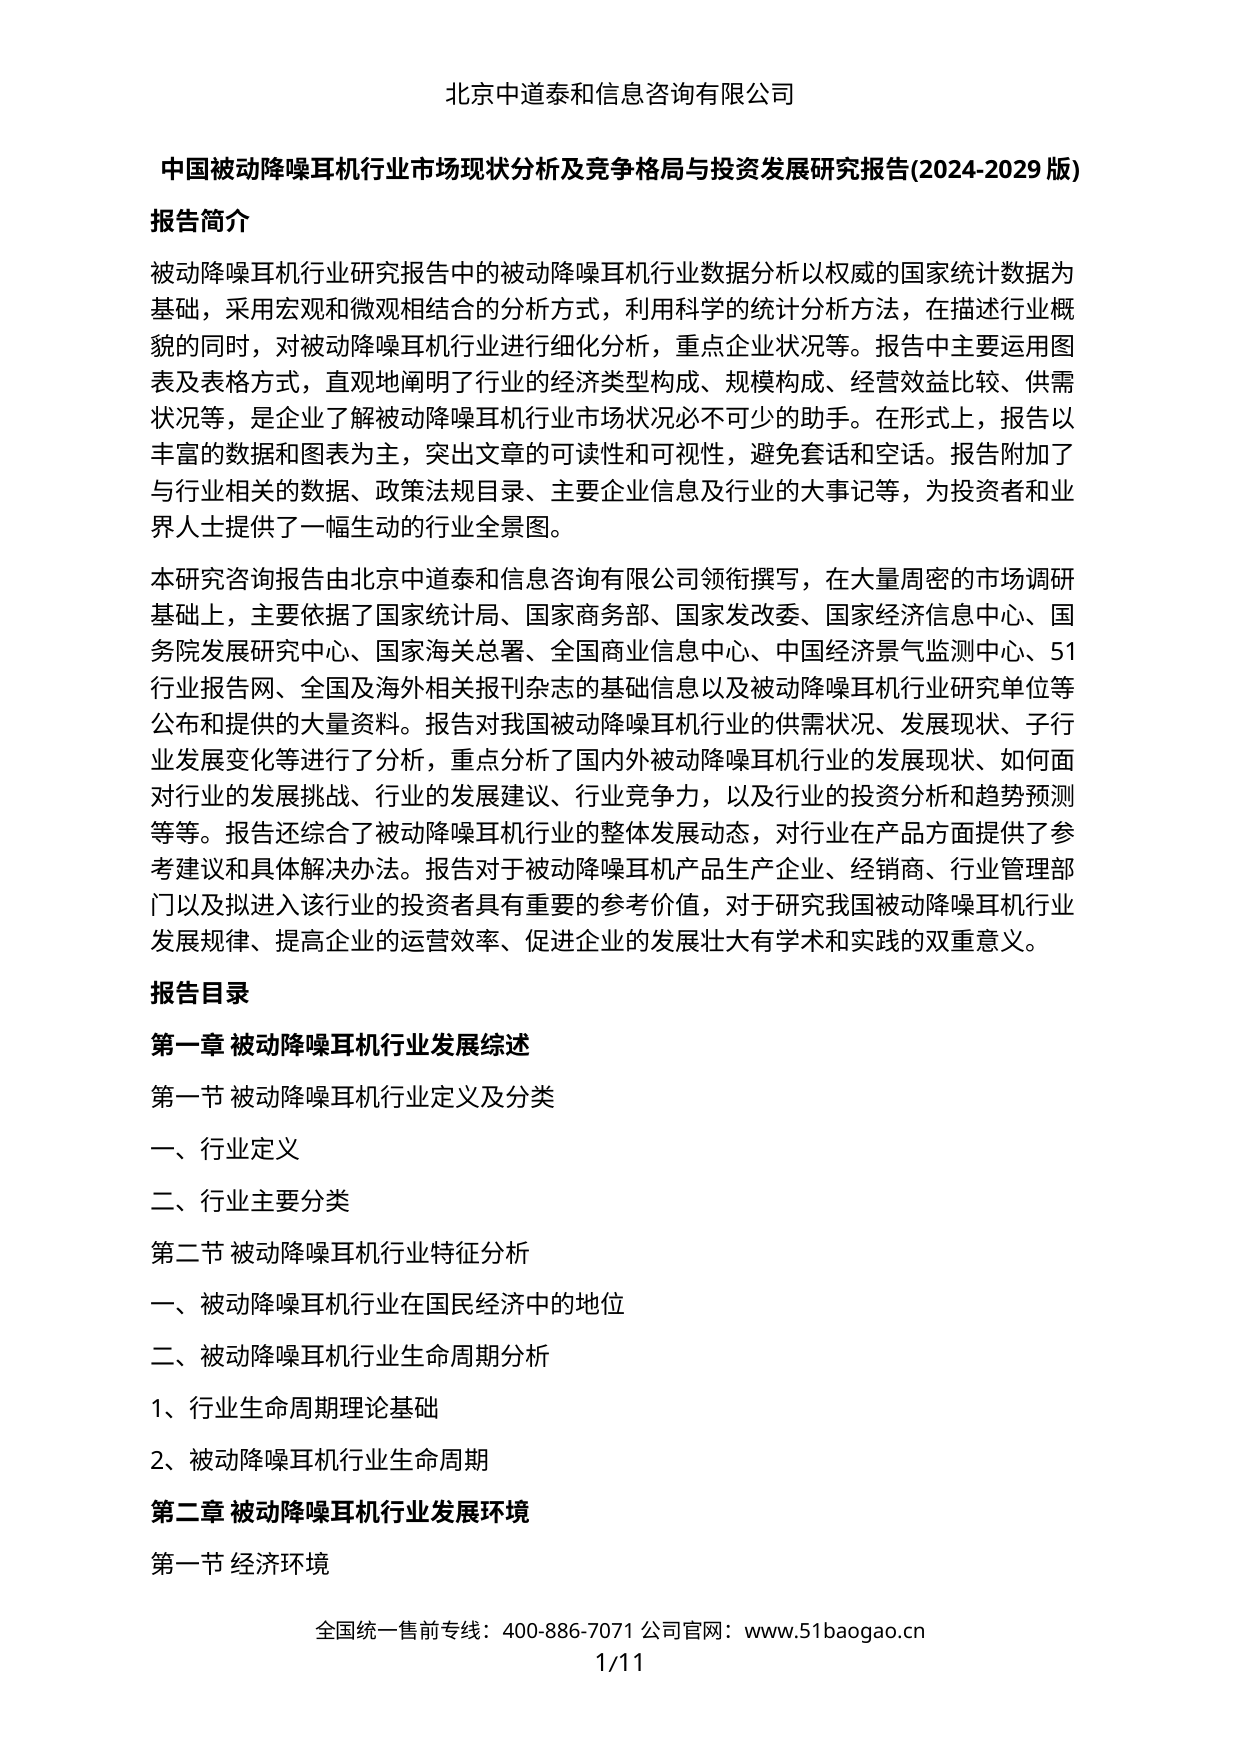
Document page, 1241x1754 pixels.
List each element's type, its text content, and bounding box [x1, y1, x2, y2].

text 第一章 被动降噪耳机行业发展综述 [150, 1026, 1090, 1062]
text 二、被动降噪耳机行业生命周期分析 [150, 1337, 1090, 1373]
text 二、行业主要分类 [150, 1181, 1090, 1217]
text 第一节 经济环境 [150, 1544, 1090, 1581]
text 报告简介 [150, 202, 1090, 238]
text 第一节 被动降噪耳机行业定义及分类 [150, 1077, 1090, 1114]
text 中国被动降噪耳机行业市场现状分析及竞争格局与投资发展研究报告(2024-2029版) [150, 150, 1090, 186]
text 1、行业生命周期理论基础 [150, 1389, 1090, 1425]
text 报告目录 [150, 974, 1090, 1010]
text 一、行业定义 [150, 1129, 1090, 1166]
text 第二节 被动降噪耳机行业特征分析 [150, 1233, 1090, 1269]
text 本研究咨询报告由北京中道泰和信息咨询有限公司领衔撰写，在大量周密的市场调研基础上，主要依据了国家统计局、国家商务部、国家发改委、国家经济信息中心、国务院发展研究中心、国家海关总署、全国商业信息中心、中国经济景气监测中心、51行业报告网、全国及海外相关报刊杂志的基础信息以及被动降噪耳机行业研究单位等公布和提供的大量资料。报告对我国被动降噪耳机行业的供需状况、发展现状、子行业发展变化等进行了分析，重点分析了国内外被动降噪耳机行业的发展现状、如何面对行业的发展挑战、行业的发展建议、行业竞争力，以及行业的投资分析和趋势预测等等。报告还综合了被动降噪耳机行业的整体发展动态，对行业在产品方面提供了参考建议和具体解决办法。报告对于被动降噪耳机产品生产企业、经销商、行业管理部门以及拟进入该行业的投资者具有重要的参考价值，对于研究我国被动降噪耳机行业发展规律、提高企业的运营效率、促进企业的发展壮大有学术和实践的双重意义。 [150, 559, 1090, 958]
text 被动降噪耳机行业研究报告中的被动降噪耳机行业数据分析以权威的国家统计数据为基础，采用宏观和微观相结合的分析方式，利用科学的统计分析方法，在描述行业概貌的同时，对被动降噪耳机行业进行细化分析，重点企业状况等。报告中主要运用图表及表格方式，直观地阐明了行业的经济类型构成、规模构成、经营效益比较、供需状况等，是企业了解被动降噪耳机行业市场状况必不可少的助手。在形式上，报告以丰富的数据和图表为主，突出文章的可读性和可视性，避免套话和空话。报告附加了与行业相关的数据、政策法规目录、主要企业信息及行业的大事记等，为投资者和业界人士提供了一幅生动的行业全景图。 [150, 254, 1090, 544]
text 一、被动降噪耳机行业在国民经济中的地位 [150, 1285, 1090, 1321]
text 第二章 被动降噪耳机行业发展环境 [150, 1492, 1090, 1529]
text 2、被动降噪耳机行业生命周期 [150, 1441, 1090, 1477]
